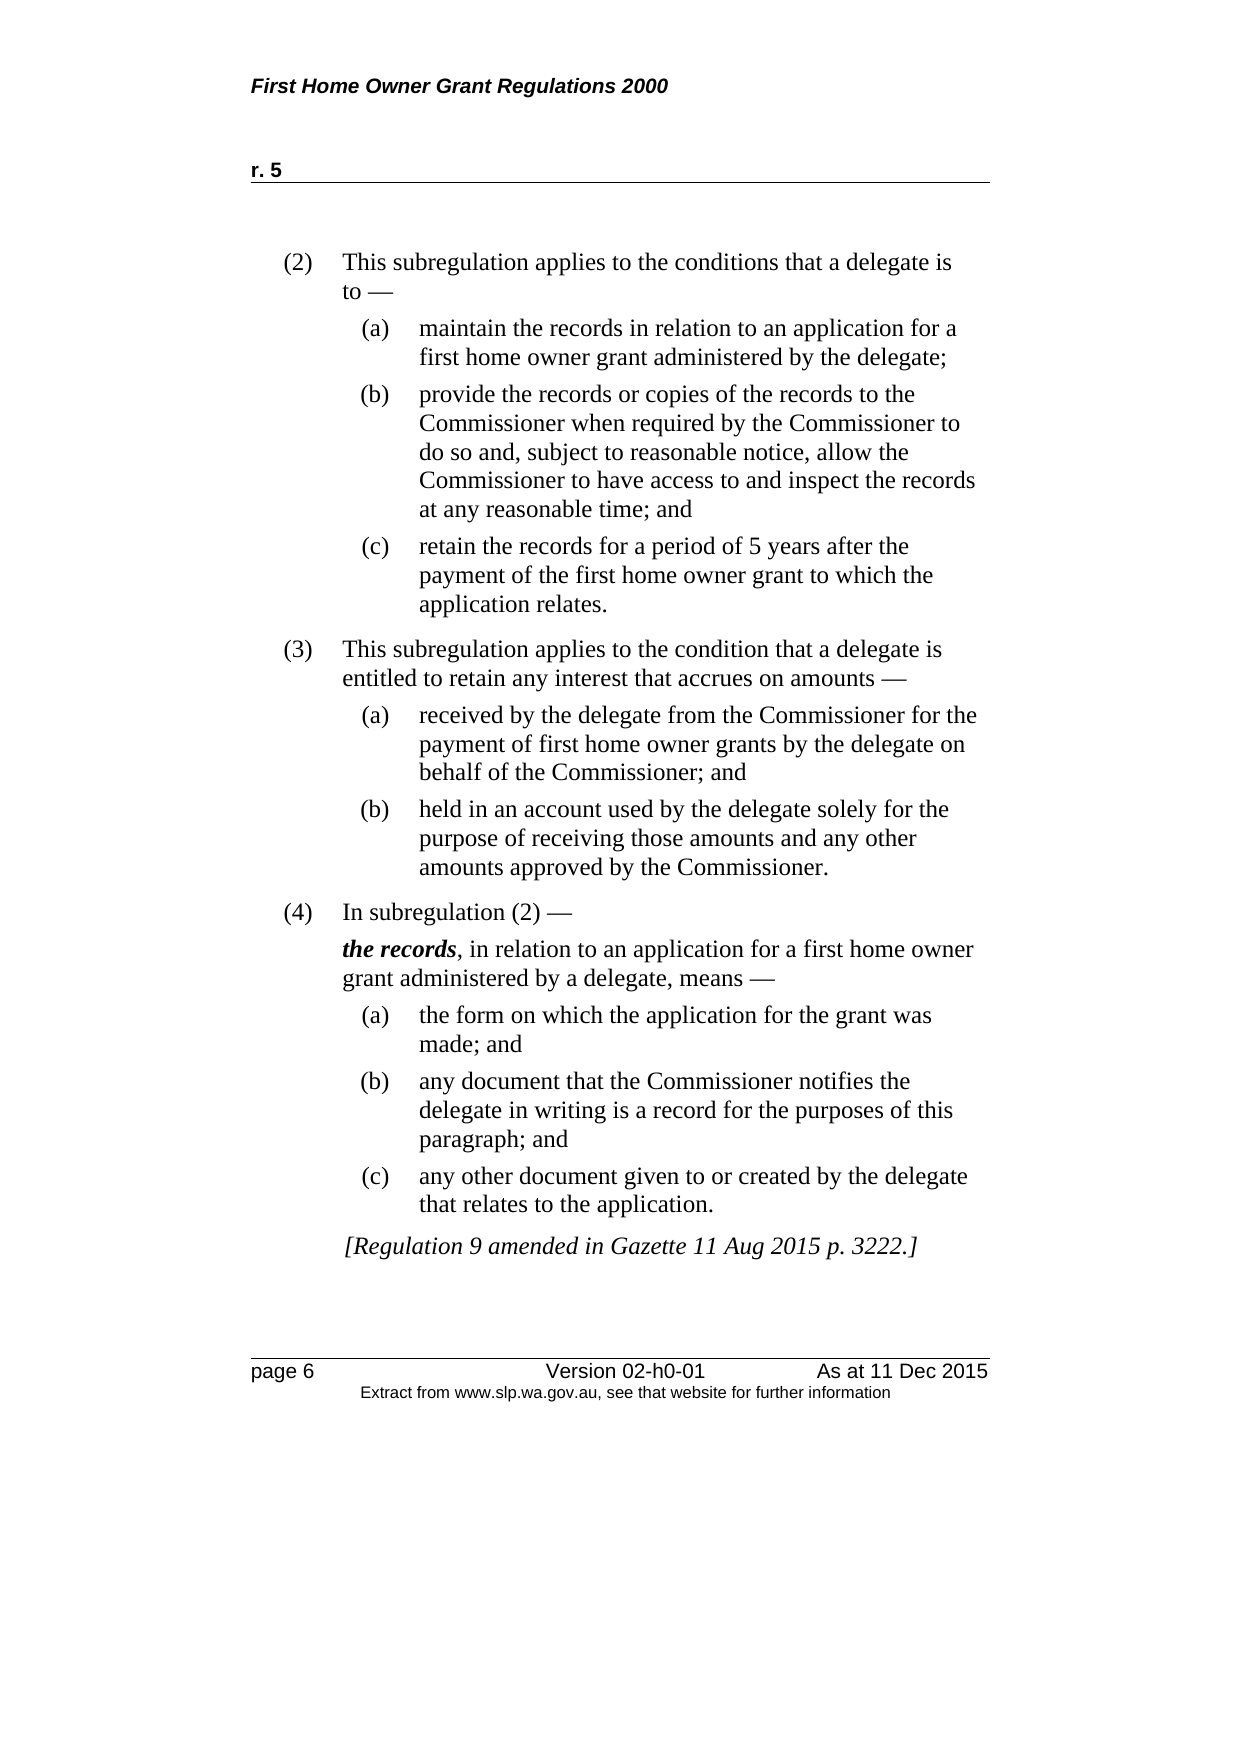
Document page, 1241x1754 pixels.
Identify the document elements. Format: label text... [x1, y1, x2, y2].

text (4) In subregulation (2) — [251, 897, 990, 926]
text (a) maintain the records in relation to an application for a first home owner grant administered by the delegate; [251, 313, 990, 371]
text (b) held in an account used by the delegate solely for the purpose of receiving those amounts and any other amounts approved by the Commissioner. [251, 794, 990, 881]
text (2) This subregulation applies to the conditions that a delegate is to — [251, 247, 990, 305]
text (c) any other document given to or created by the delegate that relates to the application. [251, 1161, 990, 1218]
text (b) any document that the Commissioner notifies the delegate in writing is a record for the purposes of this paragraph; and [251, 1066, 990, 1152]
text the records, in relation to an application for a first home owner grant administered by a delegate, means — [251, 934, 990, 992]
text (b) provide the records or copies of the records to the Commissioner when required by the Commissioner to do so and, subject to reasonable notice, allow the Commissioner to have access to and inspect the records at any reasonable time; and [251, 379, 990, 523]
text (3) This subregulation applies to the condition that a delegate is entitled to retain any interest that accrues on amounts — [251, 634, 990, 692]
text (c) retain the records for a period of 5 years after the payment of the first home owner grant to which the application relates. [251, 531, 990, 617]
text [Regulation 9 amended in Gazette 11 Aug 2015 p. 3222.] [251, 1231, 990, 1259]
text (a) received by the delegate from the Commissioner for the payment of first home owner grants by the delegate on behalf of the Commissioner; and [251, 700, 990, 786]
text (a) the form on which the application for the grant was made; and [251, 1000, 990, 1058]
